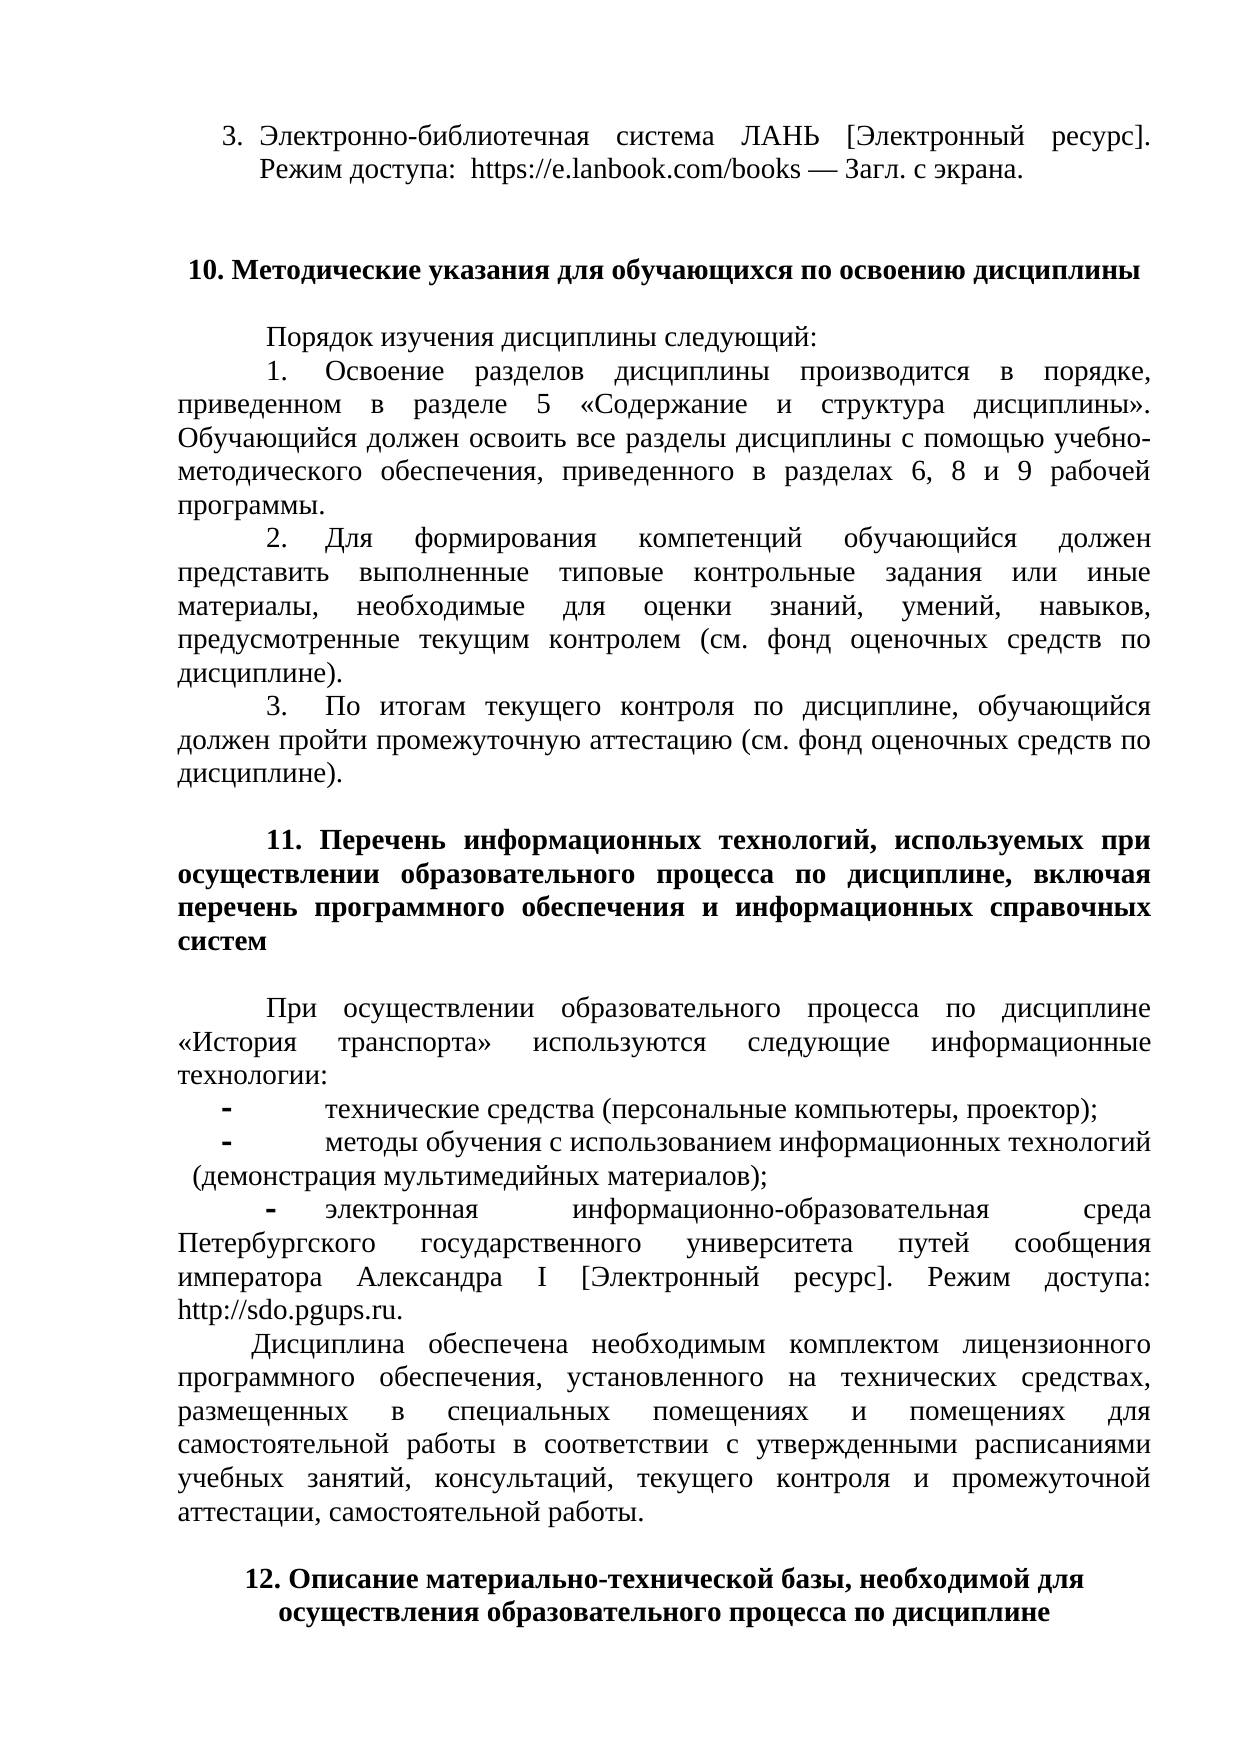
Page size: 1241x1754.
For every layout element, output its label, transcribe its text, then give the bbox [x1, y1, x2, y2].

list Электронно-библиотечная система ЛАНЬ [Электронный ресурс]. Режим доступа: https://e.lanbook.com/books — Загл. с экрана. [222, 118, 1152, 185]
text Дисциплина обеспечена необходимым комплектом лицензионного программного обеспечения, установленного на технических средствах, размещенных в специальных помещениях и помещениях для самостоятельной работы в соответствии с утвержденными расписаниями учебных занятий, консультаций, текущего контроля и промежуточной аттестации, самостоятельной работы. [177, 1326, 1152, 1527]
text 11. Перечень информационных технологий, используемых при осуществлении образовательного процесса по дисциплине, включая перечень программного обеспечения и информационных справочных систем [177, 822, 1152, 957]
list По итогам текущего контроля по дисциплине, обучающийся должен пройти промежуточную аттестацию (см. фонд оценочных средств по дисциплине). [177, 688, 1152, 789]
list методы обучения с использованием информационных технологий (демонстрация мультимедийных материалов); [192, 1124, 1152, 1192]
list Освоение разделов дисциплины производится в порядке, приведенном в разделе 5 «Содержание и структура дисциплины». Обучающийся должен освоить все разделы дисциплины с помощью учебно-методического обеспечения, приведенного в разделах 6, 8 и 9 рабочей программы. [177, 353, 1152, 521]
text Порядок изучения дисциплины следующий: [177, 319, 1152, 353]
list электронная информационно-образовательная среда Петербургского государственного университета путей сообщения императора Александра I [Электронный ресурс]. Режим доступа: http://sdo.pgups.ru. [177, 1192, 1152, 1326]
text 12. Описание материально-технической базы, необходимой для осуществления образовательного процесса по дисциплине [177, 1561, 1152, 1628]
list Для формирования компетенций обучающийся должен представить выполненные типовые контрольные задания или иные материалы, необходимые для оценки знаний, умений, навыков, предусмотренные текущим контролем (см. фонд оценочных средств по дисциплине). [177, 521, 1152, 688]
text 10. Методические указания для обучающихся по освоению дисциплины [177, 252, 1152, 286]
text При осуществлении образовательного процесса по дисциплине «История транспорта» используются следующие информационные технологии: [177, 990, 1152, 1091]
list технические средства (персональные компьютеры, проектор); [192, 1091, 1152, 1124]
